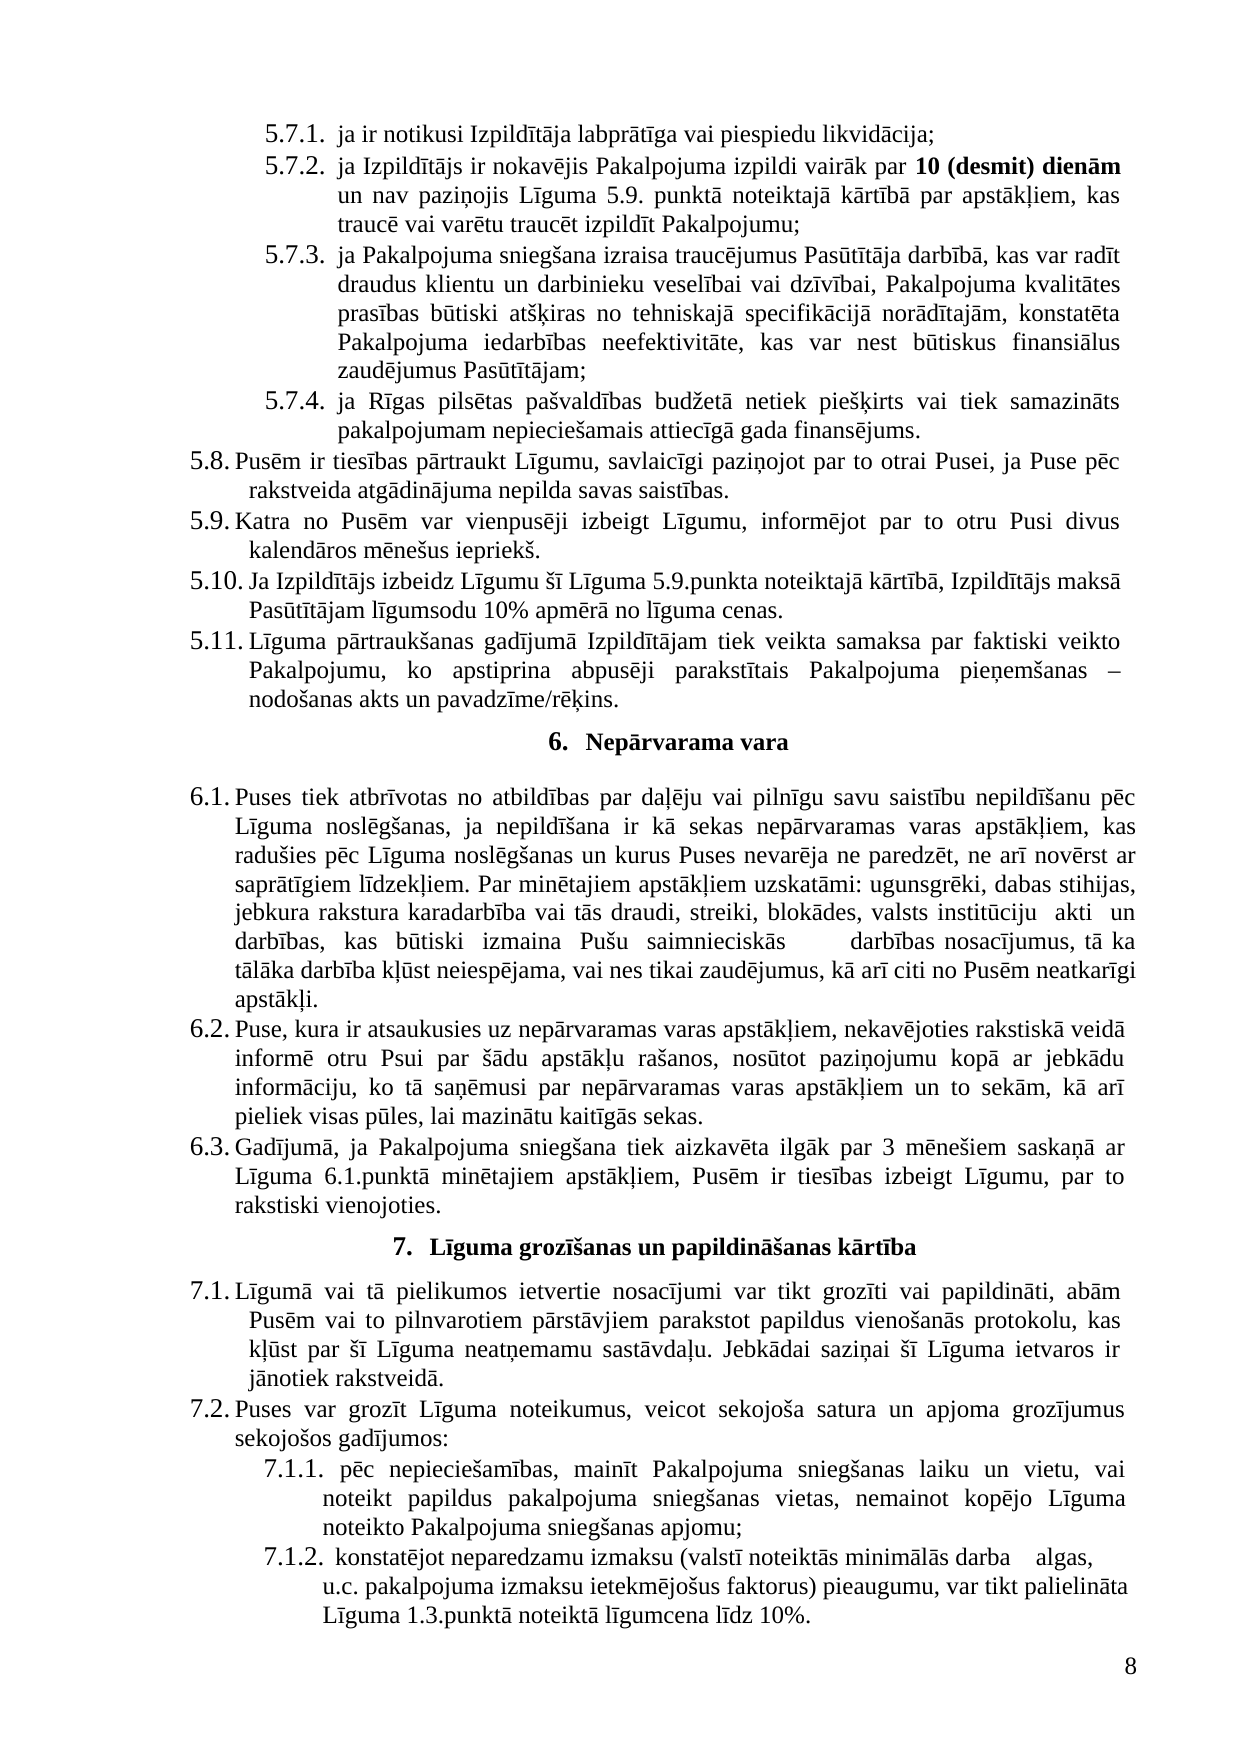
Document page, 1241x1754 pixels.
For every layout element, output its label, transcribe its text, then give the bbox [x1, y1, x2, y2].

list ja Izpildītājs ir nokavējis Pakalpojuma izpildi vairāk par 10 (desmit) dienām un nav paziņojis Līguma 5.9. punktā noteiktajā kārtībā par apstākļiem, kas traucē vai varētu traucēt izpildīt Pakalpojumu; [264, 149, 1121, 238]
list Puses tiek atbrīvotas no atbildības par daļēju vai pilnīgu savu saistību nepildīšanu pēc Līguma noslēgšanas, ja nepildīšana ir kā sekas nepārvaramas varas apstākļiem, kas radušies pēc Līguma noslēgšanas un kurus Puses nevarēja ne paredzēt, ne arī novērst ar saprātīgiem līdzekļiem. Par minētajiem apstākļiem uzskatāmi: ugunsgrēki, dabas stihijas, jebkura rakstura karadarbība vai tās draudi, streiki, blokādes, valsts institūciju akti un darbības, kas būtiski izmaina Pušu saimnieciskās darbības nosacījumus, tā ka tālāka darbība kļūst neiespējama, vai nes tikai zaudējumus, kā arī citi no Pusēm neatkarīgi apstākļi. [189, 780, 1136, 1012]
subtitle Nepārvarama vara [548, 725, 1137, 756]
list Puses var grozīt Līguma noteikumus, veicot sekojoša satura un apjoma grozījumus sekojošos gadījumos: [189, 1392, 1125, 1452]
list Līgumā vai tā pielikumos ietvertie nosacījumi var tikt grozīti vai papildināti, abām Pusēm vai to pilnvarotiem pārstāvjiem parakstot papildus vienošanās protokolu, kas kļūst par šī Līguma neatņemamu sastāvdaļu. Jebkādai saziņai šī Līguma ietvaros ir jānotiek rakstveidā. [189, 1274, 1121, 1392]
list pēc nepieciešamības, mainīt Pakalpojuma sniegšanas laiku un vietu, vai noteikt papildus pakalpojuma sniegšanas vietas, nemainot kopējo Līguma noteikto Pakalpojuma sniegšanas apjomu; [263, 1452, 1126, 1540]
list Gadījumā, ja Pakalpojuma sniegšana tiek aizkavēta ilgāk par 3 mēnešiem saskaņā ar Līguma 6.1.punktā minētajiem apstākļiem, Pusēm ir tiesības izbeigt Līgumu, par to rakstiski vienojoties. [189, 1130, 1126, 1218]
text u.c. pakalpojuma izmaksu ietekmējošus faktorus) pieaugumu, var tikt palielināta Līguma 1.3.punktā noteiktā līgumcena līdz 10%. [322, 1571, 1136, 1629]
list Puse, kura ir atsaukusies uz nepārvaramas varas apstākļiem, nekavējoties rakstiskā veidā informē otru Psui par šādu apstākļu rašanos, nosūtot paziņojumu kopā ar jebkādu informāciju, ko tā saņēmusi par nepārvaramas varas apstākļiem un to sekām, kā arī pieliek visas pūles, lai mazinātu kaitīgās sekas. [189, 1012, 1126, 1130]
list ja ir notikusi Izpildītāja labprātīga vai piespiedu likvidācija; [264, 118, 1137, 149]
list konstatējot neparedzamu izmaksu (valstī noteiktās minimālās darba algas, [263, 1540, 1137, 1571]
list ja Pakalpojuma sniegšana izraisa traucējumus Pasūtītāja darbībā, kas var radīt draudus klientu un darbinieku veselībai vai dzīvībai, Pakalpojuma kvalitātes prasības būtiski atšķiras no tehniskajā specifikācijā norādītajām, konstatēta Pakalpojuma iedarbības neefektivitāte, kas var nest būtiskus finansiālus zaudējumus Pasūtītājam; [264, 238, 1121, 384]
list Katra no Pusēm var vienpusēji izbeigt Līgumu, informējot par to otru Pusi divus kalendāros mēnešus iepriekš. [189, 504, 1121, 564]
list Ja Izpildītājs izbeidz Līgumu šī Līguma 5.9.punkta noteiktajā kārtībā, Izpildītājs maksā Pasūtītājam līgumsodu 10% apmērā no līguma cenas. [189, 564, 1121, 624]
list Pusēm ir tiesības pārtraukt Līgumu, savlaicīgi paziņojot par to otrai Pusei, ja Puse pēc rakstveida atgādinājuma nepilda savas saistības. [189, 444, 1121, 504]
list Līguma pārtraukšanas gadījumā Izpildītājam tiek veikta samaksa par faktiski veikto Pakalpojumu, ko apstiprina abpusēji parakstītais Pakalpojuma pieņemšanas – nodošanas akts un pavadzīme/rēķins. [189, 624, 1121, 713]
subtitle Līguma grozīšanas un papildināšanas kārtība [392, 1231, 1137, 1262]
list ja Rīgas pilsētas pašvaldības budžetā netiek piešķirts vai tiek samazināts pakalpojumam nepieciešamais attiecīgā gada finansējums. [264, 384, 1121, 444]
